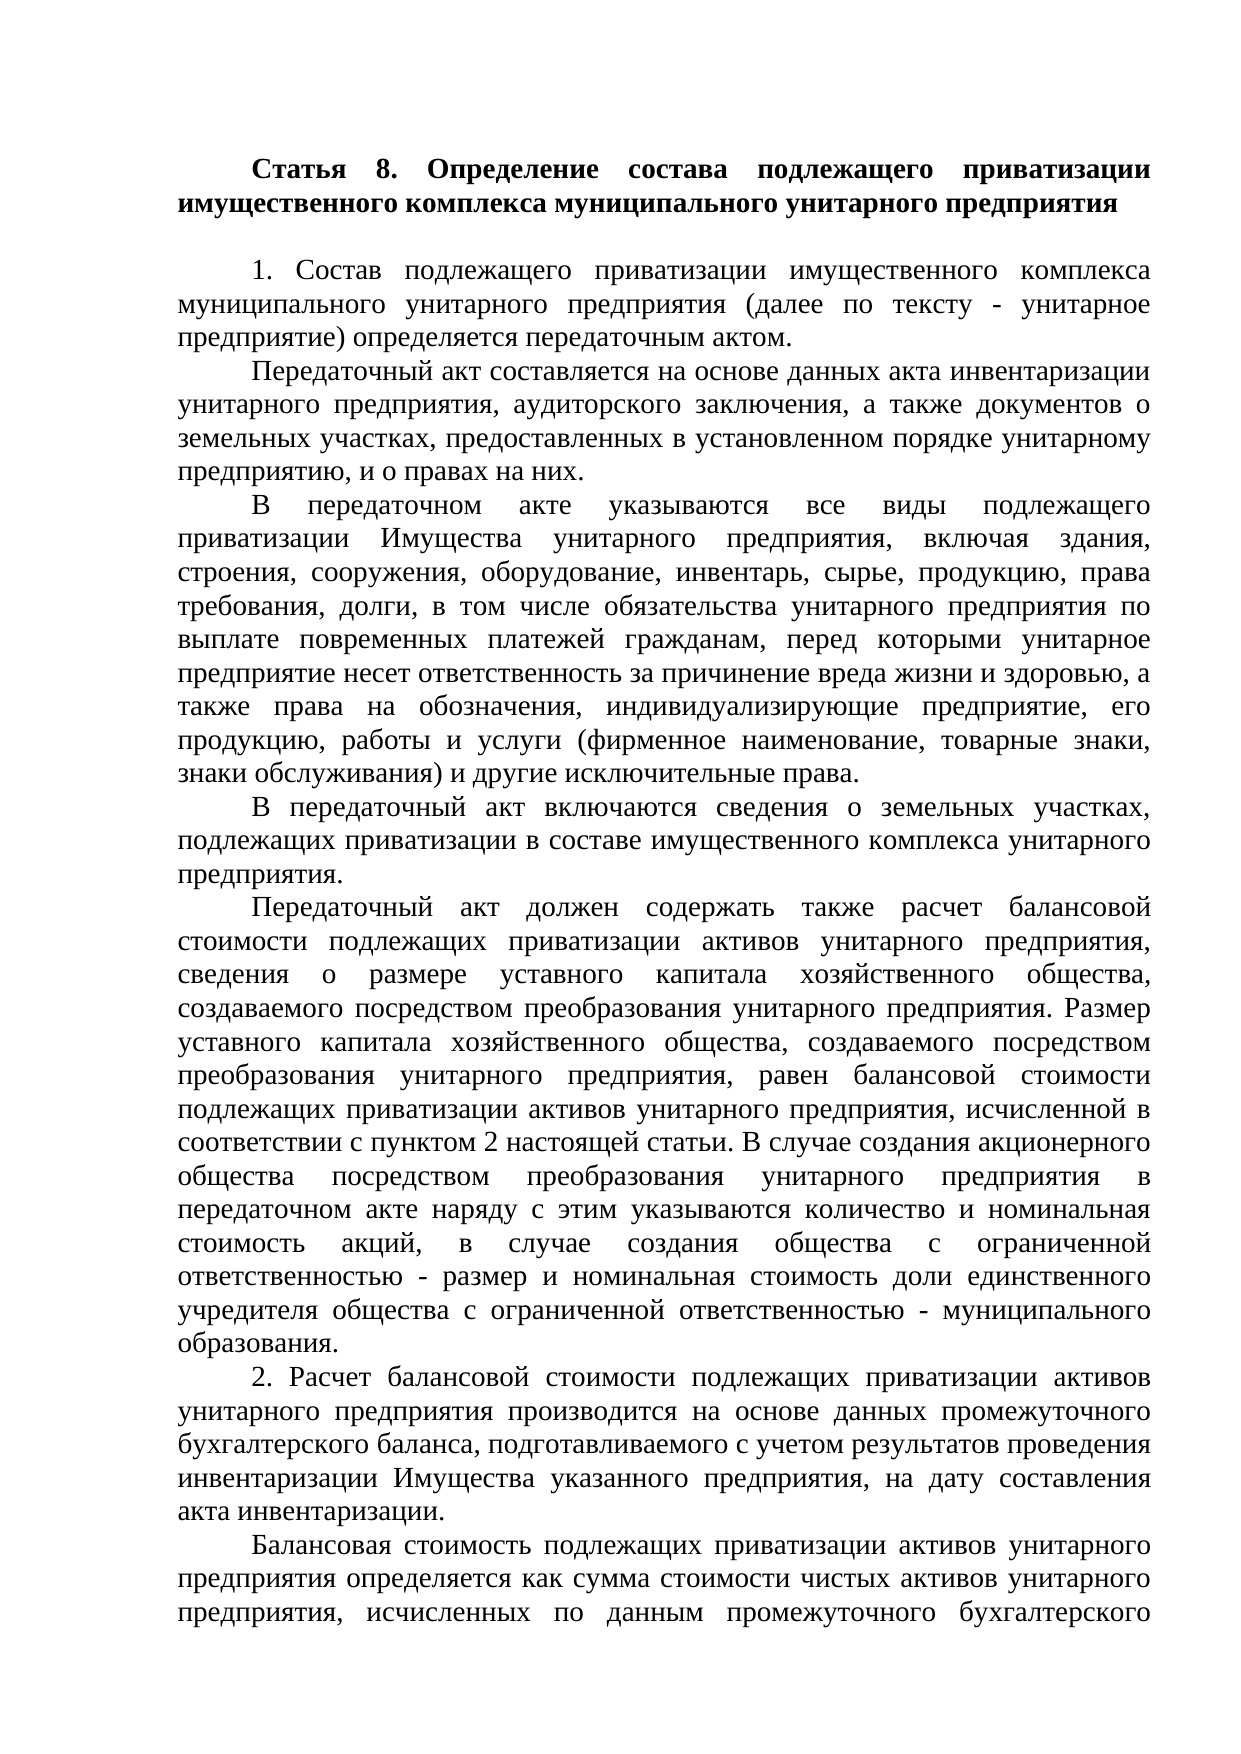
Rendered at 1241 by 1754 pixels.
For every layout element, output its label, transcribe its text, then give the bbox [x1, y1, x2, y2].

text 1. Состав подлежащего приватизации имущественного комплекса муниципального унитарного предприятия (далее по тексту - унитарное предприятие) определяется передаточным актом. [177, 252, 1152, 353]
text В передаточном акте указываются все виды подлежащего приватизации Имущества унитарного предприятия, включая здания, строения, сооружения, оборудование, инвентарь, сырье, продукцию, права требования, долги, в том числе обязательства унитарного предприятия по выплате повременных платежей гражданам, перед которыми унитарное предприятие несет ответственность за причинение вреда жизни и здоровью, а также права на обозначения, индивидуализирующие предприятие, его продукцию, работы и услуги (фирменное наименование, товарные знаки, знаки обслуживания) и другие исключительные права. [177, 487, 1152, 789]
text Передаточный акт должен содержать также расчет балансовой стоимости подлежащих приватизации активов унитарного предприятия, сведения о размере уставного капитала хозяйственного общества, создаваемого посредством преобразования унитарного предприятия. Размер уставного капитала хозяйственного общества, создаваемого посредством преобразования унитарного предприятия, равен балансовой стоимости подлежащих приватизации активов унитарного предприятия, исчисленной в соответствии с пунктом 2 настоящей статьи. В случае создания акционерного общества посредством преобразования унитарного предприятия в передаточном акте наряду с этим указываются количество и номинальная стоимость акций, в случае создания общества с ограниченной ответственностью - размер и номинальная стоимость доли единственного учредителя общества с ограниченной ответственностью - муниципального образования. [177, 889, 1152, 1359]
text В передаточный акт включаются сведения о земельных участках, подлежащих приватизации в составе имущественного комплекса унитарного предприятия. [177, 789, 1152, 889]
text 2. Расчет балансовой стоимости подлежащих приватизации активов унитарного предприятия производится на основе данных промежуточного бухгалтерского баланса, подготавливаемого с учетом результатов проведения инвентаризации Имущества указанного предприятия, на дату составления акта инвентаризации. [177, 1359, 1152, 1527]
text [177, 1527, 1152, 1627]
title Статья 8. Определение состава подлежащего приватизации имущественного комплекса муниципального унитарного предприятия [177, 152, 1152, 219]
text Передаточный акт составляется на основе данных акта инвентаризации унитарного предприятия, аудиторского заключения, а также документов о земельных участках, предоставленных в установленном порядке унитарному предприятию, и о правах на них. [177, 353, 1152, 487]
